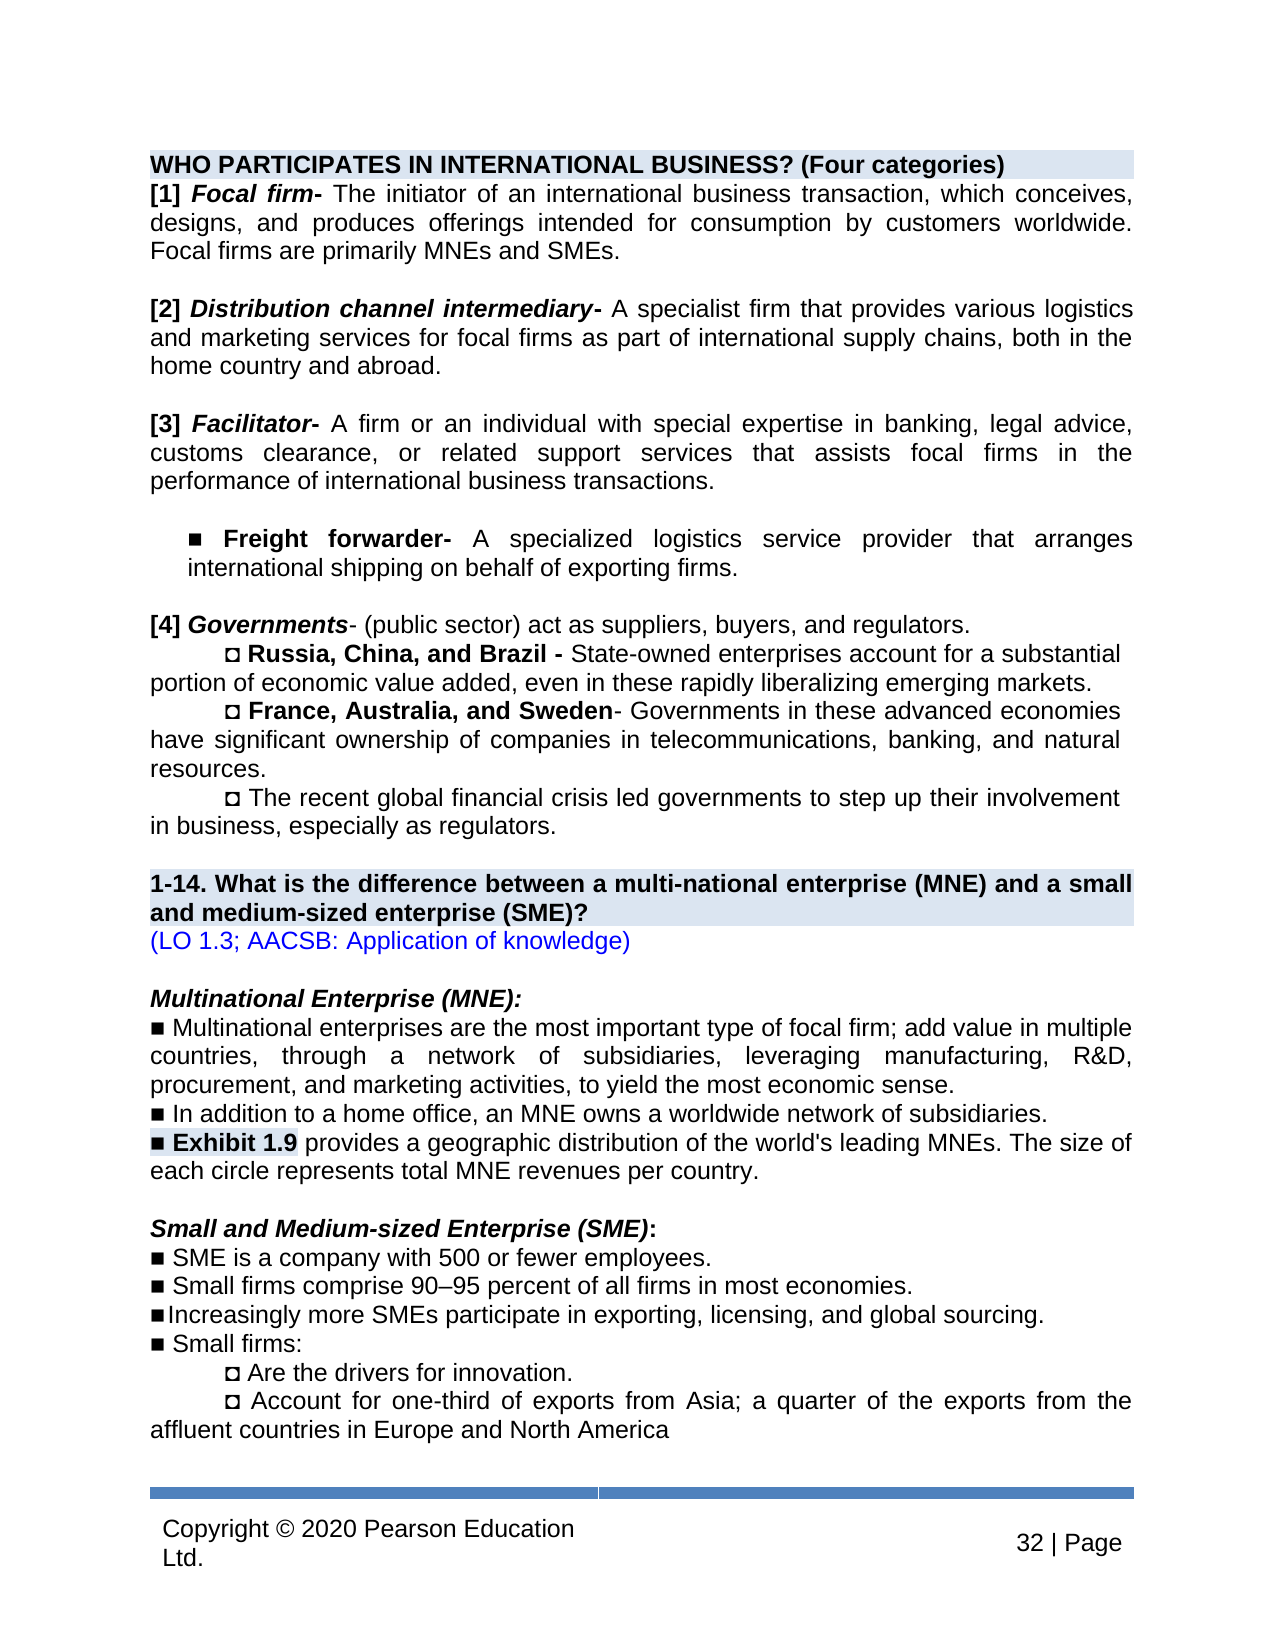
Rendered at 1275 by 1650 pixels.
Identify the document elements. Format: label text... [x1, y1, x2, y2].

text ■ In addition to a home office, an MNE owns a worldwide network of subsidiaries. [150, 1099, 1134, 1127]
text 1-14. What is the difference between a multi-national enterprise (MNE) and a small and medium-sized enterprise (SME)? [150, 869, 1134, 926]
text [1] Focal firm- The initiator of an international business transaction, which conceives, designs, and produces offerings intended for consumption by customers worldwide. Focal firms are primarily MNEs and SMEs. [150, 179, 1134, 265]
text Small and Medium-sized Enterprise (SME): [150, 1214, 1134, 1242]
text ■ Small firms comprise 90–95 percent of all firms in most economies. [150, 1271, 1134, 1300]
text ◘ Russia, China, and Brazil - State-owned enterprises account for a substantial portion of economic value added, even in these rapidly liberalizing emerging markets. [150, 639, 1122, 696]
text [4] Governments- (public sector) act as suppliers, buyers, and regulators. [150, 610, 1122, 639]
text ■ Multinational enterprises are the most important type of focal firm; add value in multiple countries, through a network of subsidiaries, leveraging manufacturing, R&D, procurement, and marketing activities, to yield the most economic sense. [150, 1012, 1134, 1099]
text ◘ France, Australia, and Sweden- Governments in these advanced economies have significant ownership of companies in telecommunications, banking, and natural resources. [150, 696, 1122, 782]
text ■ Freight forwarder- A specialized logistics service provider that arranges international shipping on behalf of exporting firms. [187, 524, 1134, 581]
text ■ SME is a company with 500 or fewer employees. [150, 1242, 1134, 1271]
text ■ Increasingly more SMEs participate in exporting, licensing, and global sourcing. [150, 1300, 1134, 1329]
text WHO PARTICIPATES IN INTERNATIONAL BUSINESS? (Four categories) [150, 150, 1134, 179]
text ■ Small firms: [150, 1329, 1134, 1357]
text [2] Distribution channel intermediary- A specialist firm that provides various logistics and marketing services for focal firms as part of international supply chains, both in the home country and abroad. [150, 294, 1134, 380]
text ◘ Account for one-third of exports from Asia; a quarter of the exports from the affluent countries in Europe and North America [150, 1386, 1134, 1444]
text ◘ Are the drivers for innovation. [150, 1357, 1134, 1386]
text ■ Exhibit 1.9 provides a geographic distribution of the world's leading MNEs. The size of each circle represents total MNE revenues per country. [150, 1127, 1134, 1185]
text Multinational Enterprise (MNE): [150, 984, 1134, 1012]
text [3] Facilitator- A firm or an individual with special expertise in banking, legal advice, customs clearance, or related support services that assists focal firms in the performance of international business transactions. [150, 409, 1134, 495]
text ◘ The recent global financial crisis led governments to step up their involvement in business, especially as regulators. [150, 782, 1122, 840]
text (LO 1.3; AACSB: Application of knowledge) [150, 926, 1134, 955]
